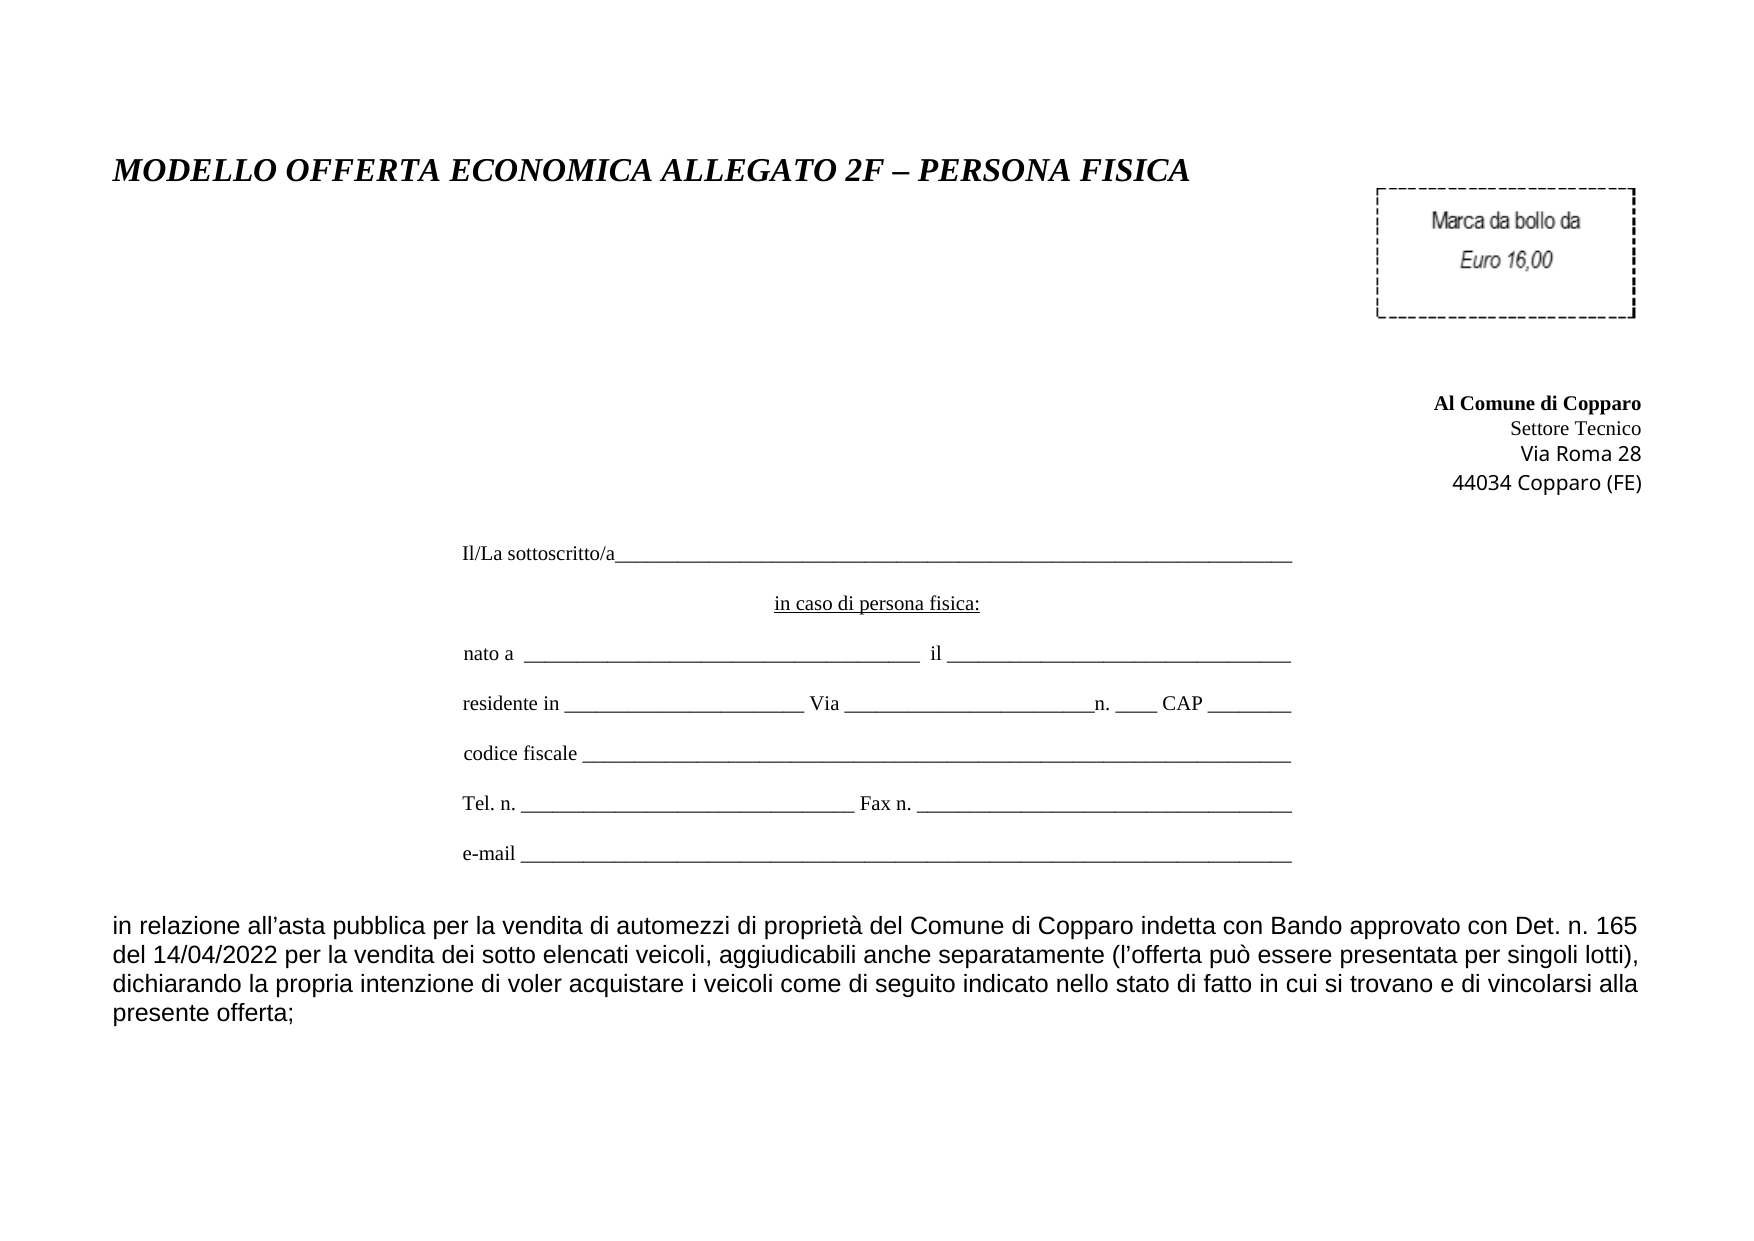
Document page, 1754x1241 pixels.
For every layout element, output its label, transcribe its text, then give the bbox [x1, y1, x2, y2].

text Il/La sottoscritto/a_________________________________________________________________ [112, 520, 1641, 570]
text Settore Tecnico [703, 415, 1641, 439]
text codice fiscale ____________________________________________________________________ [112, 720, 1641, 770]
text 44034 Copparo (FE) [703, 468, 1641, 496]
text MODELLO OFFERTA ECONOMICA ALLEGATO 2F – PERSONA FISICA [112, 150, 1641, 188]
text in caso di persona fisica: [112, 570, 1641, 620]
text nato a ______________________________________ il _________________________________ [112, 620, 1641, 670]
text Via Roma 28 [703, 439, 1641, 468]
text Al Comune di Copparo [703, 391, 1641, 415]
text residente in _______________________ Via ________________________n. ____ CAP ________ [112, 670, 1641, 720]
picture [1369, 188, 1642, 325]
text e-mail __________________________________________________________________________ [112, 820, 1641, 870]
text in relazione all’asta pubblica per la vendita di automezzi di proprietà del Comune di Copparo indetta con Bando approvato con Det. n. 165 del 14/04/2022 per la vendita dei sotto elencati veicoli, aggiudicabili anche separatamente (l’offerta può essere presentata per singoli lotti), dichiarando la propria intenzione di voler acquistare i veicoli come di seguito indicato nello stato di fatto in cui si trovano e di vincolarsi alla presente offerta; [112, 911, 1641, 1026]
text Tel. n. ________________________________ Fax n. ____________________________________ [112, 770, 1641, 820]
